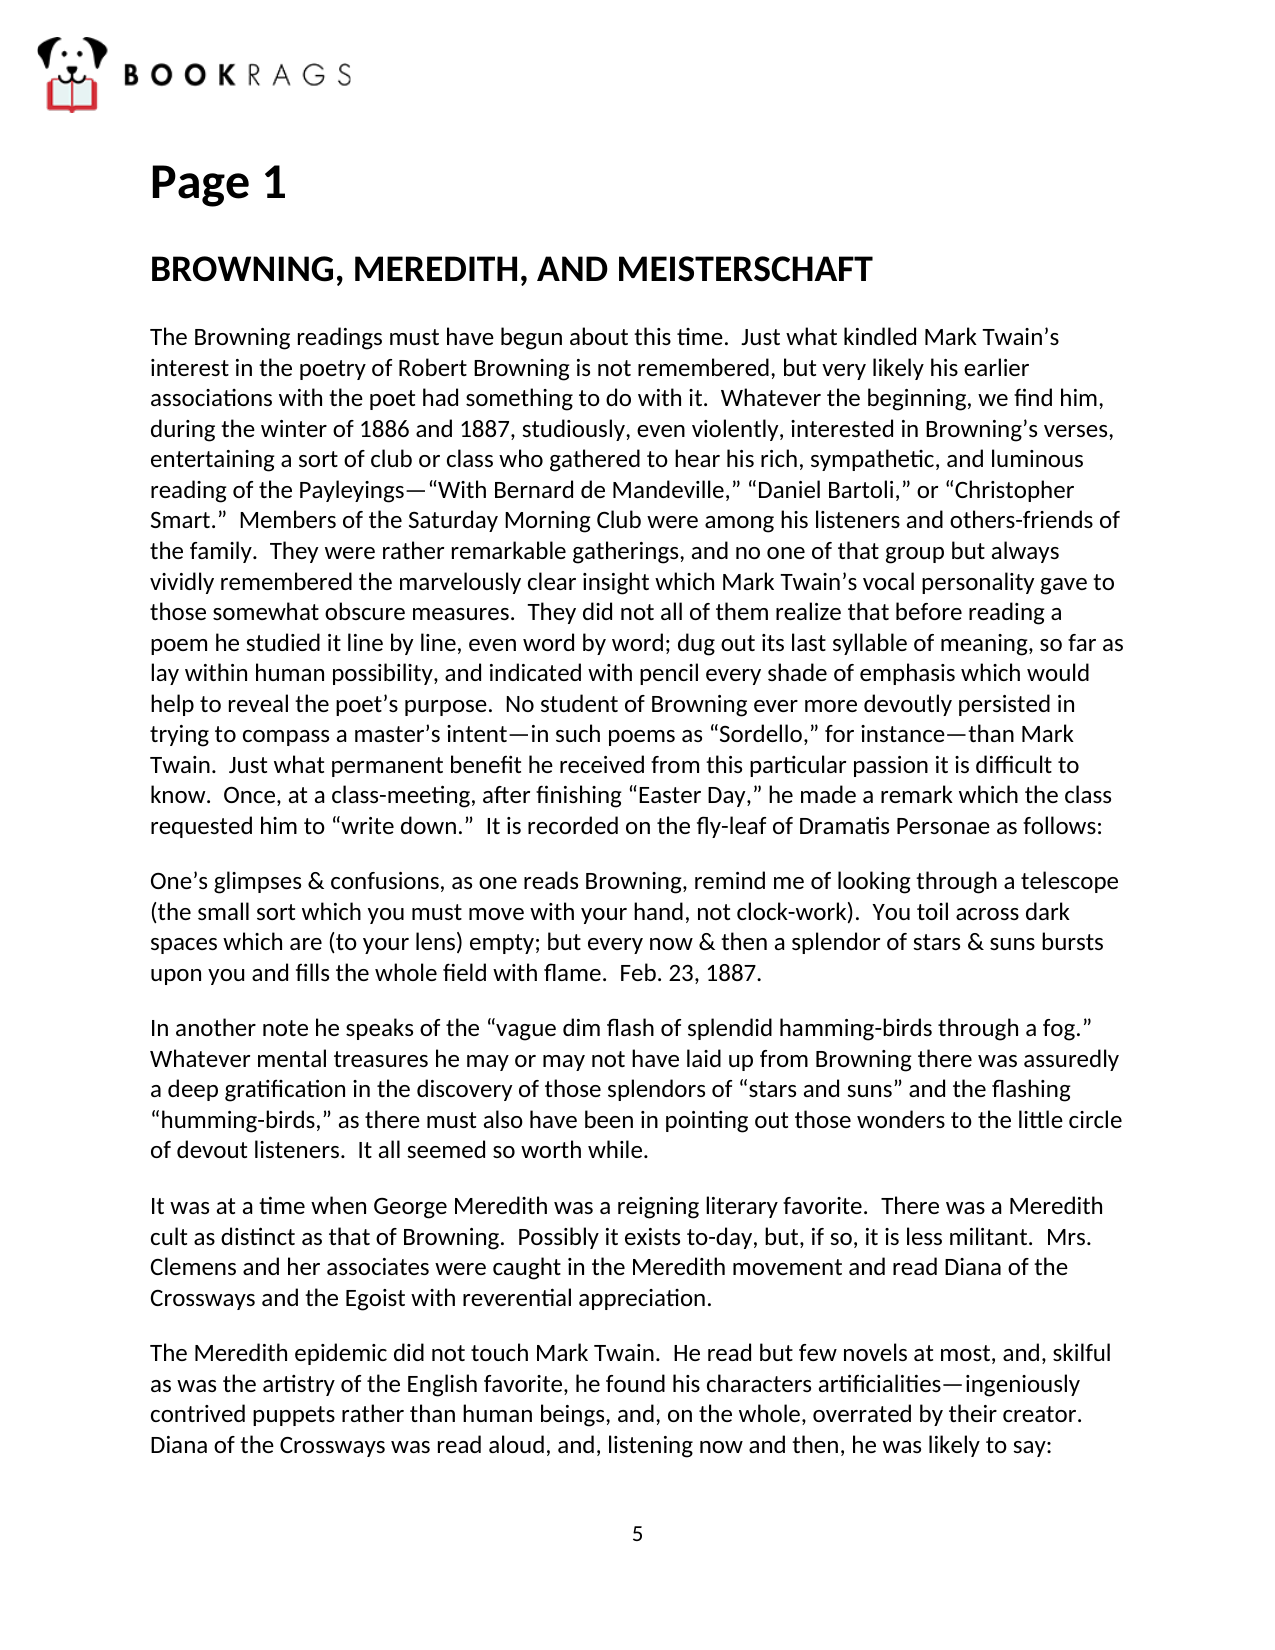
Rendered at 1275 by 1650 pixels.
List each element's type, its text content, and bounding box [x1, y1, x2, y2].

text BROWNING, MEREDITH, AND MEISTERSCHAFT [150, 244, 1125, 290]
picture [37, 37, 351, 113]
text It was at a time when George Meredith was a reigning literary favorite. There was a Meredith cult as distinct as that of Browning. Possibly it exists to-day, but, if so, it is less militant. Mrs. Clemens and her associates were caught in the Meredith movement and read Diana of the Crossways and the Egoist with reverential appreciation. [150, 1190, 1125, 1312]
text Page 1 [150, 150, 1125, 211]
text The Browning readings must have begun about this time. Just what kindled Mark Twain’s interest in the poetry of Robert Browning is not remembered, but very likely his earlier associations with the poet had something to do with it. Whatever the beginning, we find him, during the winter of 1886 and 1887, studiously, even violently, interested in Browning’s verses, entertaining a sort of club or class who gathered to hear his rich, sympathetic, and luminous reading of the Payleyings—­“With Bernard de Mandeville,” “Daniel Bartoli,” or “Christopher Smart.” Members of the Saturday Morning Club were among his listeners and others-friends of the family. They were rather remarkable gatherings, and no one of that group but always vividly remembered the marvelously clear insight which Mark Twain’s vocal personality gave to those somewhat obscure measures. They did not all of them realize that before reading a poem he studied it line by line, even word by word; dug out its last syllable of meaning, so far as lay within human possibility, and indicated with pencil every shade of emphasis which would help to reveal the poet’s purpose. No student of Browning ever more devoutly persisted in trying to compass a master’s intent—­in such poems as “Sordello,” for instance—­than Mark Twain. Just what permanent benefit he received from this particular passion it is difficult to know. Once, at a class-meeting, after finishing “Easter Day,” he made a remark which the class requested him to “write down.” It is recorded on the fly-leaf of Dramatis Personae as follows: [150, 322, 1125, 840]
text The Meredith epidemic did not touch Mark Twain. He read but few novels at most, and, skilful as was the artistry of the English favorite, he found his characters artificialities—­ingeniously contrived puppets rather than human beings, and, on the whole, overrated by their creator. Diana of the Crossways was read aloud, and, listening now and then, he was likely to say: [150, 1337, 1125, 1459]
text One’s glimpses & confusions, as one reads Browning, remind me of looking through a telescope (the small sort which you must move with your hand, not clock-work). You toil across dark spaces which are (to your lens) empty; but every now & then a splendor of stars & suns bursts upon you and fills the whole field with flame. Feb. 23, 1887. [150, 865, 1125, 987]
text In another note he speaks of the “vague dim flash of splendid hamming-birds through a fog.” Whatever mental treasures he may or may not have laid up from Browning there was assuredly a deep gratification in the discovery of those splendors of “stars and suns” and the flashing “humming-birds,” as there must also have been in pointing out those wonders to the little circle of devout listeners. It all seemed so worth while. [150, 1012, 1125, 1165]
